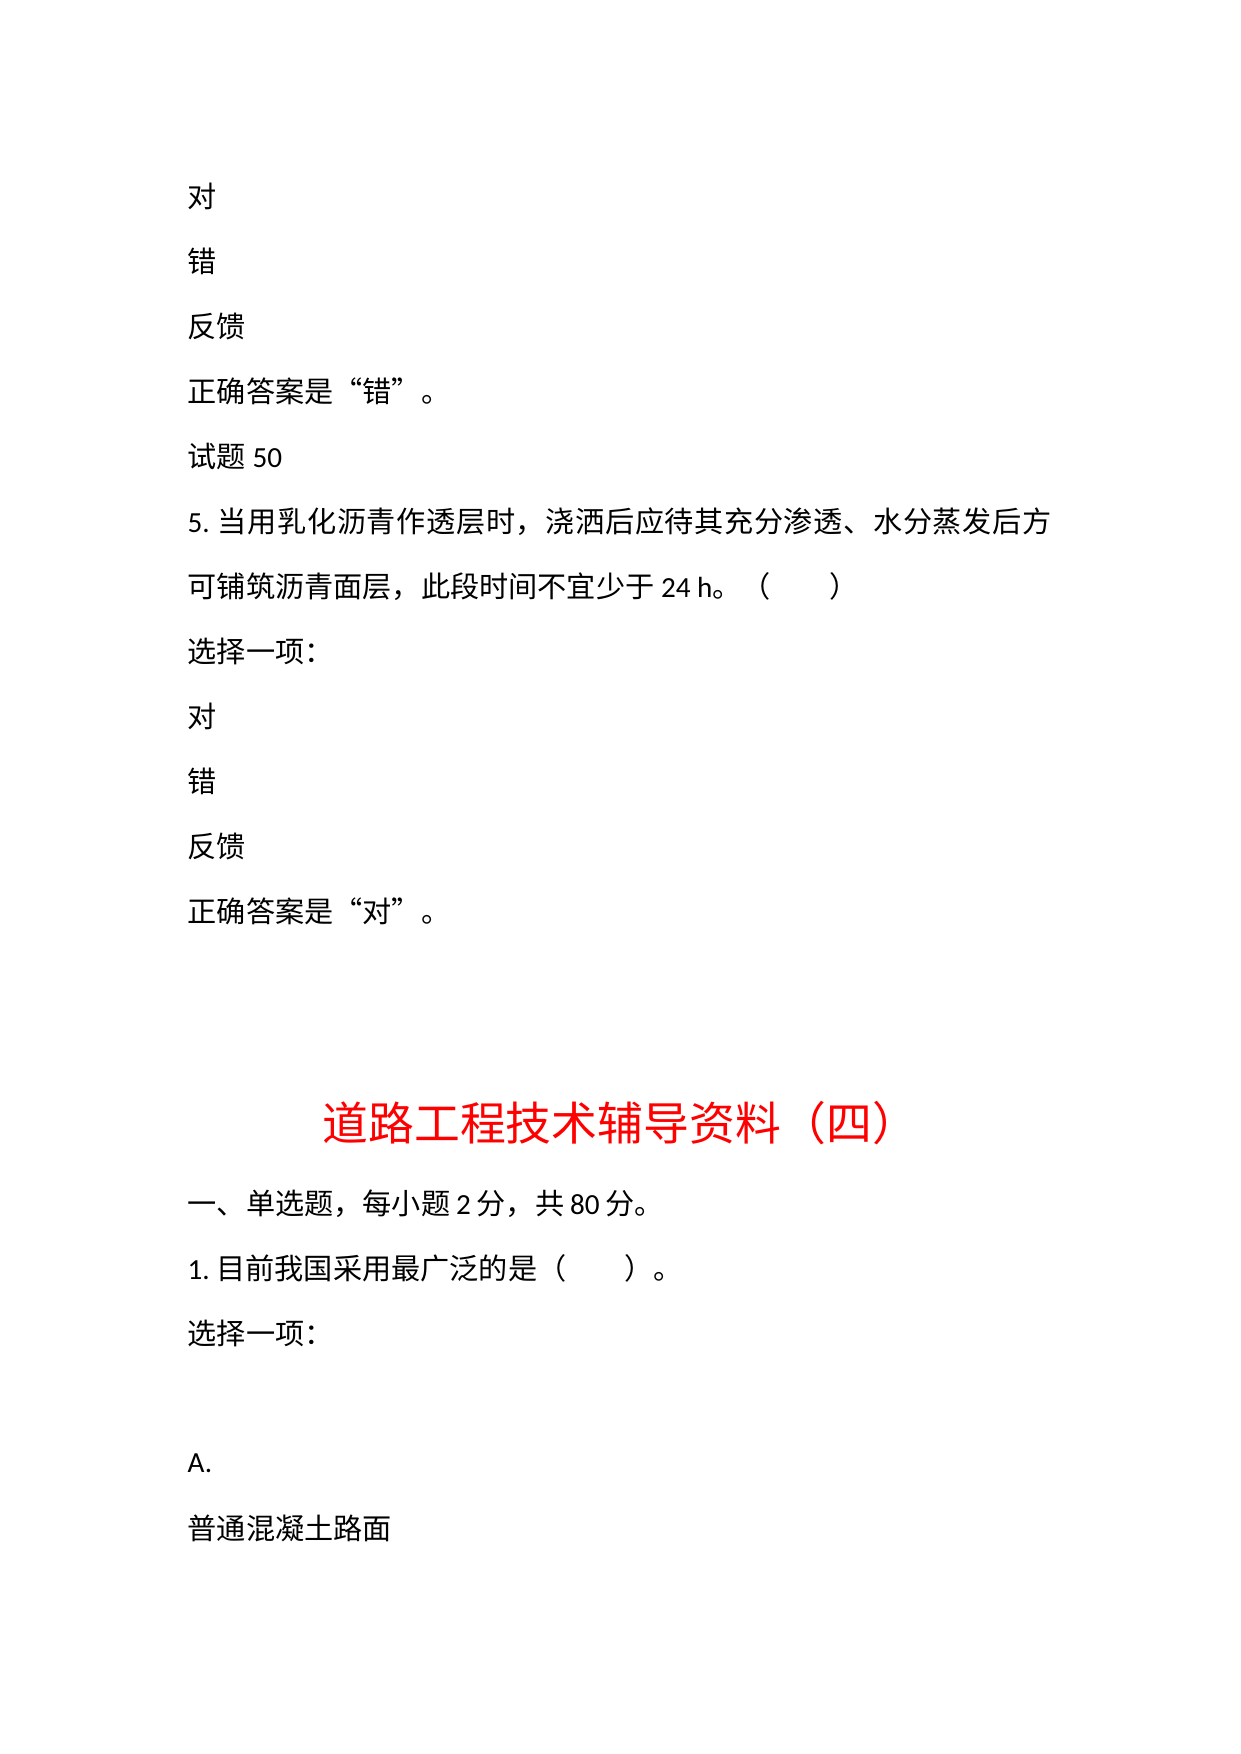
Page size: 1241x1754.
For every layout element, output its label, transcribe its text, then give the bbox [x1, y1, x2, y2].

text 对 [187, 682, 1053, 747]
text 普通混凝土路面 [187, 1494, 1053, 1559]
text 反馈 [187, 812, 1053, 877]
text 选择一项： [187, 1299, 1053, 1364]
text 选择一项： [187, 617, 1053, 682]
text 正确答案是“对”。 [187, 877, 1053, 942]
text 错 [187, 227, 1053, 292]
text 对 [187, 162, 1053, 227]
text 1. 目前我国采用最广泛的是（ ）。 [187, 1234, 1053, 1299]
text 试题 50 [187, 422, 1053, 487]
text 道路工程技术辅导资料（四） [187, 1072, 1053, 1169]
text A. [187, 1429, 1053, 1494]
text 正确答案是“错”。 [187, 357, 1053, 422]
text 错 [187, 747, 1053, 812]
text 反馈 [187, 292, 1053, 357]
text 一、单选题，每小题2分，共80分。 [187, 1169, 1053, 1234]
text 5. 当用乳化沥青作透层时，浇洒后应待其充分渗透、水分蒸发后方可铺筑沥青面层，此段时间不宜少于 24 h。（ ） [187, 487, 1053, 617]
